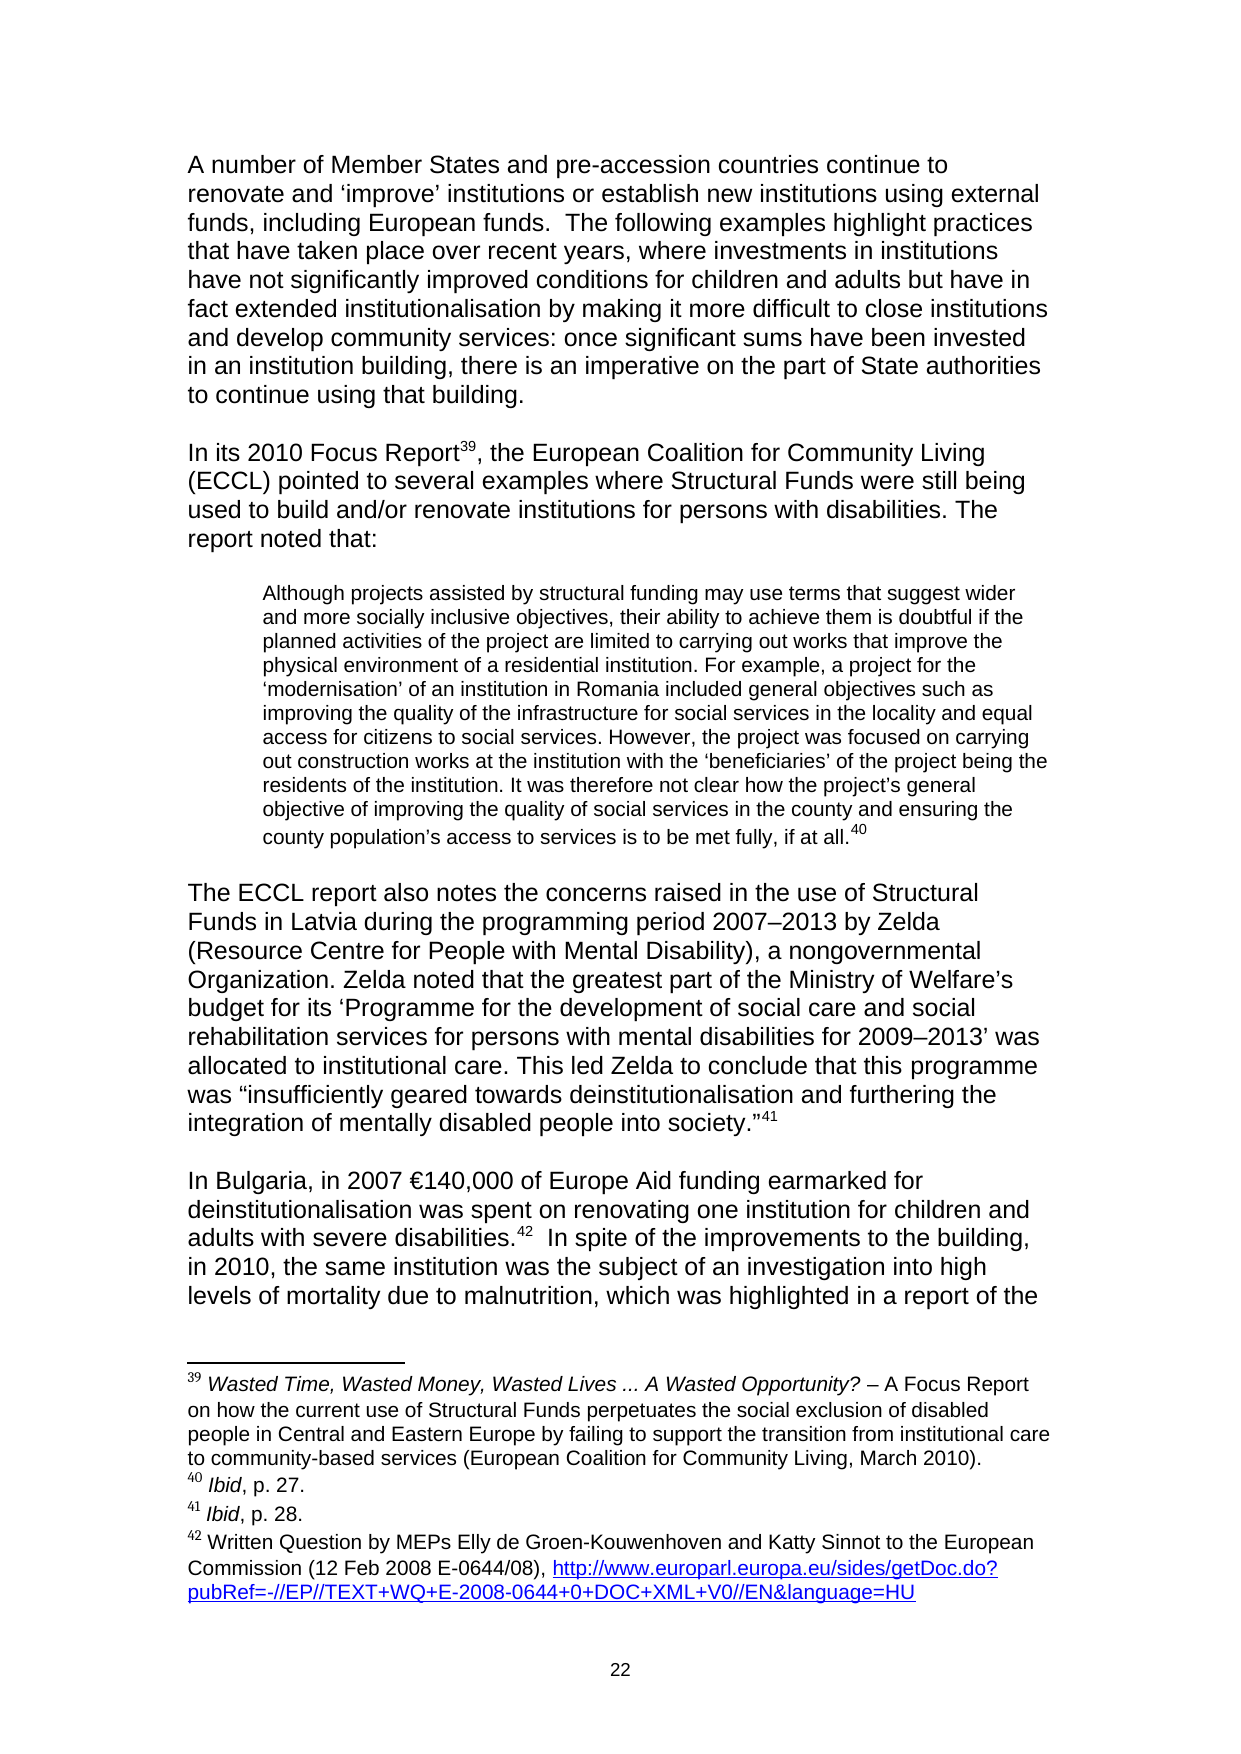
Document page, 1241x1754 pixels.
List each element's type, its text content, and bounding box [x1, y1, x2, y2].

text The ECCL report also notes the concerns raised in the use of Structural Funds in Latvia during the programming period 2007–2013 by Zelda (Resource Centre for People with Mental Disability), a nongovernmental [187, 878, 1053, 964]
text In its 2010 Focus Report, the European Coalition for Community Living (ECCL) pointed to several examples where Structural Funds were still being used to build and/or renovate institutions for persons with disabilities. The report noted that: [187, 437, 1053, 552]
text Organization. Zelda noted that the greatest part of the Ministry of Welfare’s budget for its ‘Programme for the development of social care and social rehabilitation services for persons with mental disabilities for 2009–2013’ was allocated to institutional care. This led Zelda to conclude that this programme was “insufficiently geared towards deinstitutionalisation and furthering the integration of mentally disabled people into society.” [187, 964, 1053, 1137]
text A number of Member States and pre-accession countries continue to renovate and ‘improve’ institutions or establish new institutions using external funds, including European funds. The following examples highlight practices that have taken place over recent years, where investments in institutions have not significantly improved conditions for children and adults but have in fact extended institutionalisation by making it more difficult to close institutions and develop community services: once significant sums have been invested in an institution building, there is an imperative on the part of State authorities to continue using that building. [187, 150, 1053, 409]
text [187, 1166, 1053, 1309]
text Although projects assisted by structural funding may use terms that suggest wider and more socially inclusive objectives, their ability to achieve them is doubtful if the planned activities of the project are limited to carrying out works that improve the physical environment of a residential institution. For example, a project for the ‘modernisation’ of an institution in Romania included general objectives such as improving the quality of the infrastructure for social services in the locality and equal access for citizens to social services. However, the project was focused on carrying out construction works at the institution with the ‘beneficiaries’ of the project being the residents of the institution. It was therefore not clear how the project’s general objective of improving the quality of social services in the county and ensuring the county population’s access to services is to be met fully, if at all. [262, 581, 1053, 849]
